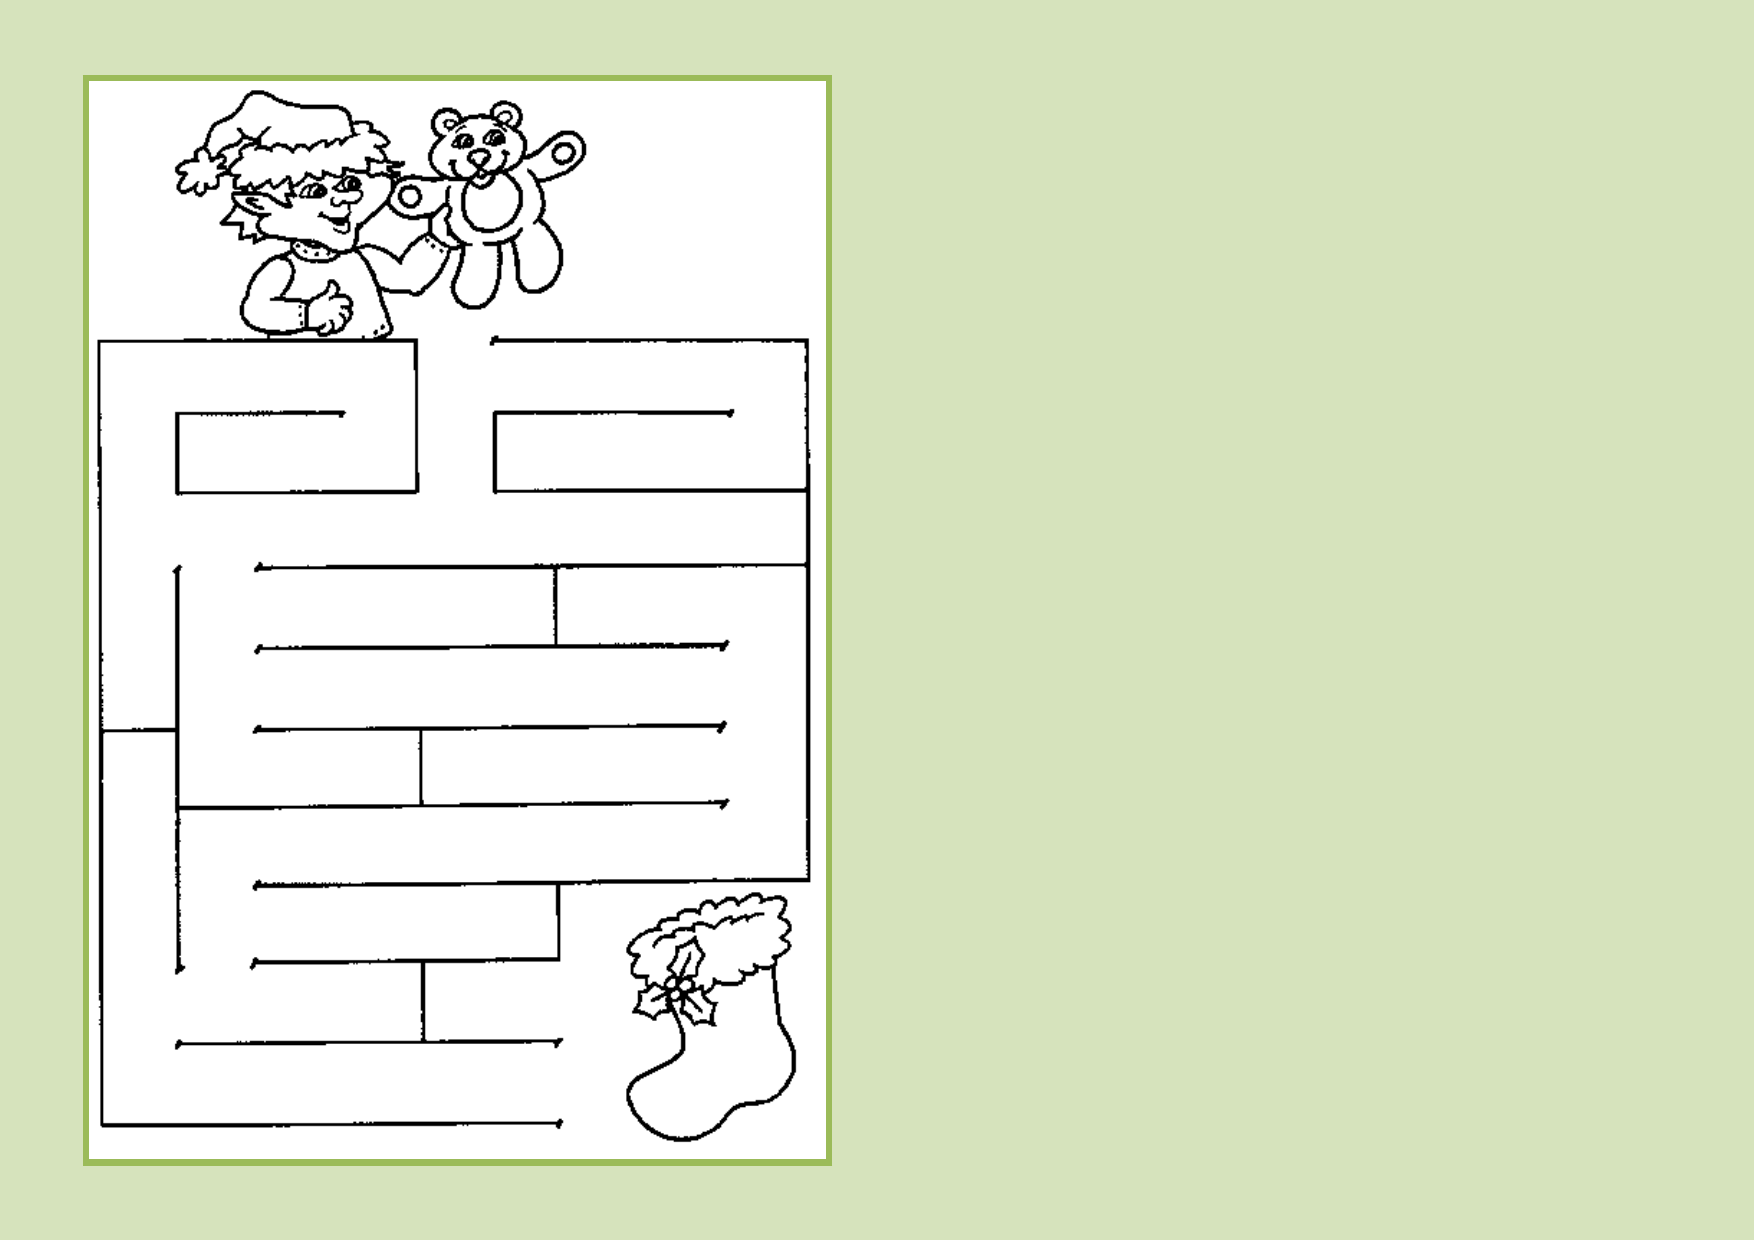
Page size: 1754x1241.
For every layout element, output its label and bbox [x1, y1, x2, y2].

picture [89, 81, 826, 1159]
